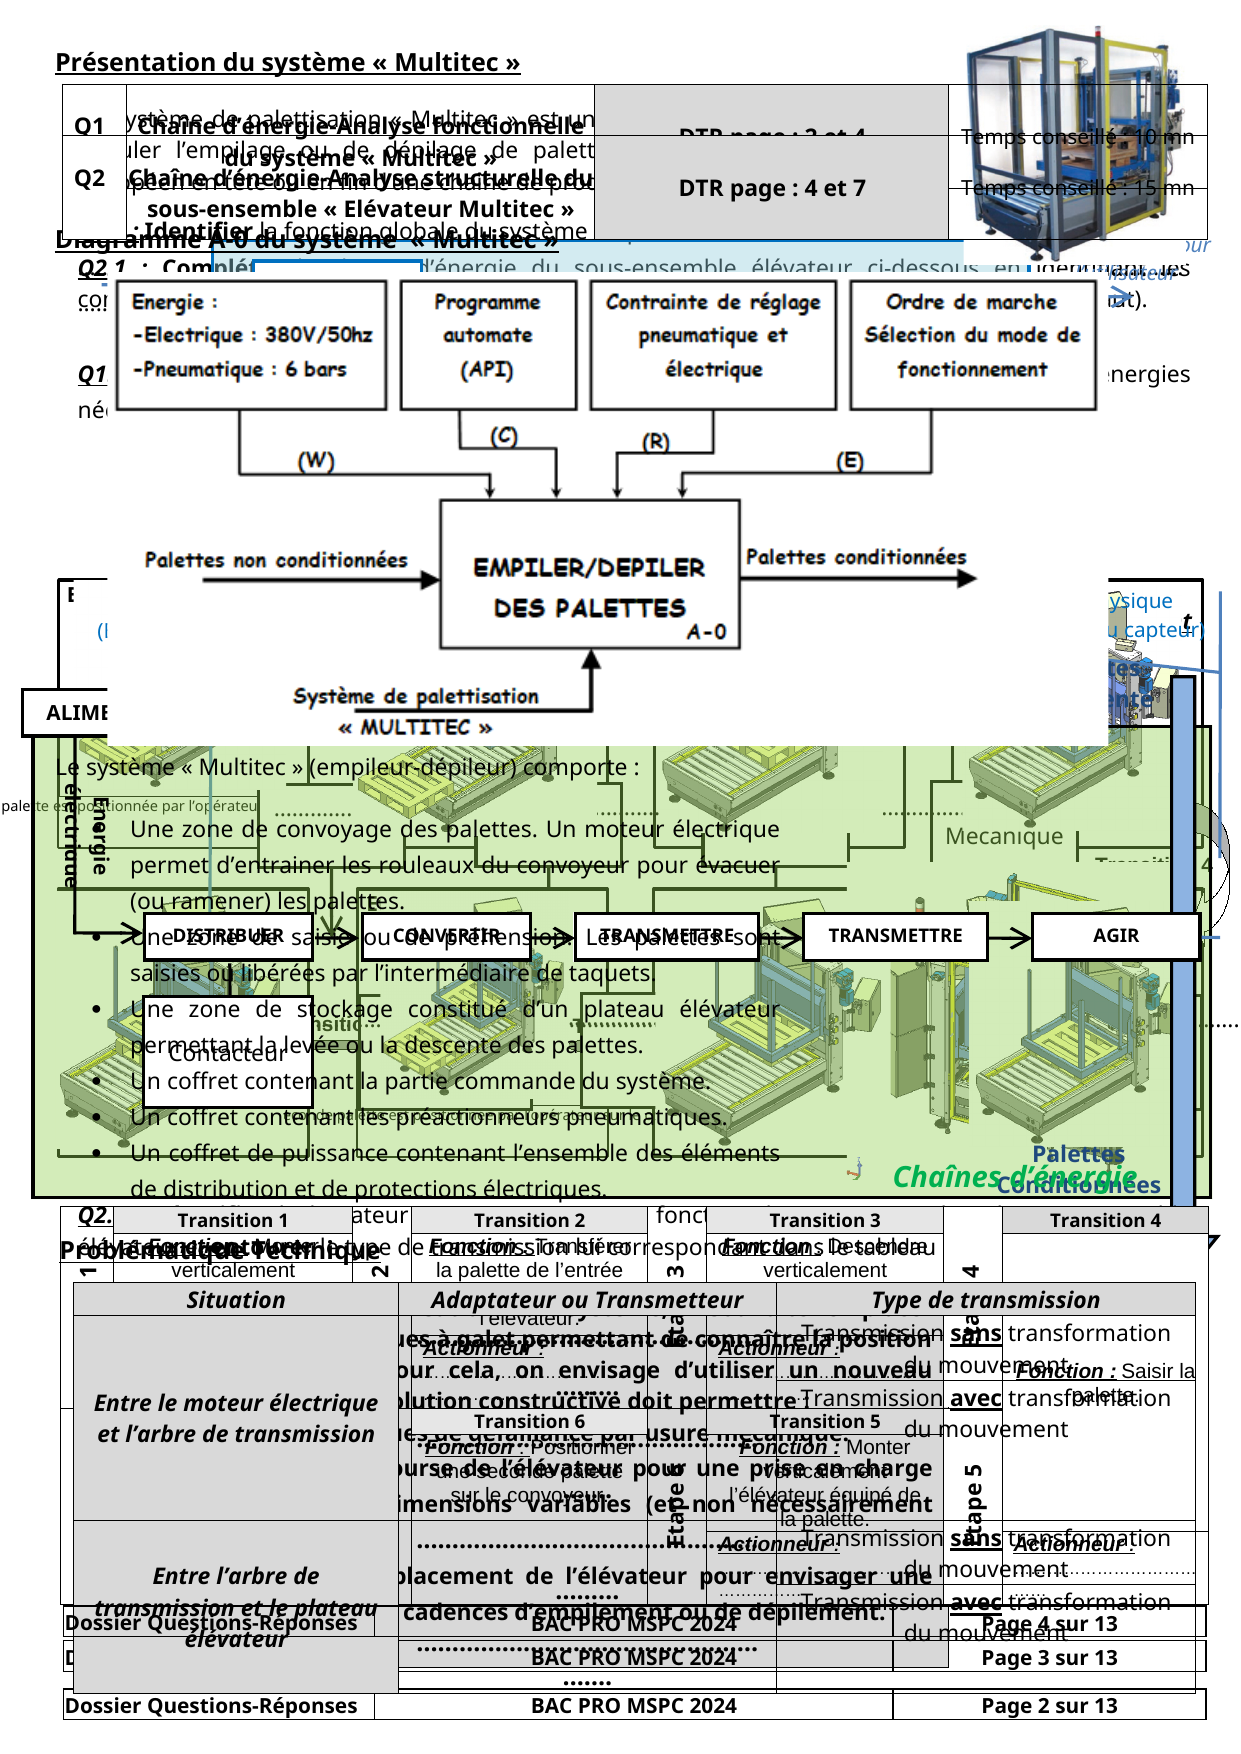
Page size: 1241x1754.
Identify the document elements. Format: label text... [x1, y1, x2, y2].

table_header Page 2 sur 13 [894, 1690, 1205, 1718]
table_cell Fonction : Descendre verticalement l’élévateur. [707, 1234, 943, 1282]
table_header Etape 2 [353, 1207, 411, 1282]
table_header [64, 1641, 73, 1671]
table_header Situation [74, 1283, 398, 1315]
table_header Etape 1 [61, 1207, 113, 1407]
table_cell Entre le moteur électrique et l’arbre de transmission [74, 1316, 398, 1520]
table_cell Entre l’arbre de transmission et le plateau élévateur [74, 1637, 398, 1693]
table_header Etape 3 [648, 1207, 706, 1282]
table_header Transition 1 [114, 1207, 352, 1233]
table_cell Transmission avec transformation du mouvement [777, 1637, 1195, 1693]
table_header Adaptateur ou Transmetteur [399, 1283, 776, 1315]
picture [107, 272, 1109, 746]
table_cell Transmission sans transformation du mouvement [777, 1316, 1195, 1380]
table_cell ………………………………………………… ………………………………………………. [399, 1316, 776, 1520]
table_header Chaîne d’énergie-Analyse fonctionnelle du système « Multitec » [127, 85, 594, 135]
table_cell ………………………………………………… ………………………………………………. [399, 1521, 776, 1605]
table_header DTR page : 2 et 4 [595, 85, 948, 135]
table_header DTR page : 4 et 7 [595, 136, 948, 239]
table_cell Fonction : Monter verticalement l’élévateur [114, 1234, 352, 1282]
table_cell Transmission avec transformation du mouvement [777, 1585, 1195, 1605]
table_header Page 4 sur 13 [894, 1607, 1205, 1636]
table_cell ………………………………………………… ………………………………………………. [399, 1637, 776, 1693]
table_header Transition 4 [1003, 1207, 1208, 1233]
table_cell Fonction : Transférer la palette de l’entrée du convoyeur vers l’élévateur. [412, 1234, 647, 1282]
table_header Dossier Questions-Réponses [64, 1607, 374, 1636]
table_header Transition 3 [707, 1207, 943, 1233]
table_header Temps conseillé : 15 mn [949, 136, 1207, 239]
picture [963, 22, 1186, 84]
table_header Dossier Questions-Réponses [64, 1690, 374, 1718]
table_header BAC PRO MSPC 2024 [375, 1607, 892, 1636]
table_header Etape 4 [944, 1207, 1002, 1282]
table_header Transition 2 [412, 1207, 647, 1233]
table_cell Entre l’arbre de transmission et le plateau élévateur [74, 1521, 398, 1605]
table_cell Transmission avec transformation du mouvement [777, 1381, 1195, 1520]
table_cell Fonction : Saisir la palette. [1003, 1234, 1208, 1531]
table_header Q1 [63, 85, 126, 135]
table_header Chaîne d’énergie-Analyse structurelle du sous-ensemble « Elévateur Multitec » [127, 136, 594, 239]
table_header Temps conseillé : 10 mn [949, 85, 1207, 135]
table_header Q2 [63, 136, 126, 239]
table_header BAC PRO MSPC 2024 [375, 1694, 892, 1718]
table_header Type de transmission [777, 1283, 1195, 1315]
picture [963, 240, 1186, 265]
table_cell Transmission sans transformation du mouvement [777, 1521, 1195, 1584]
